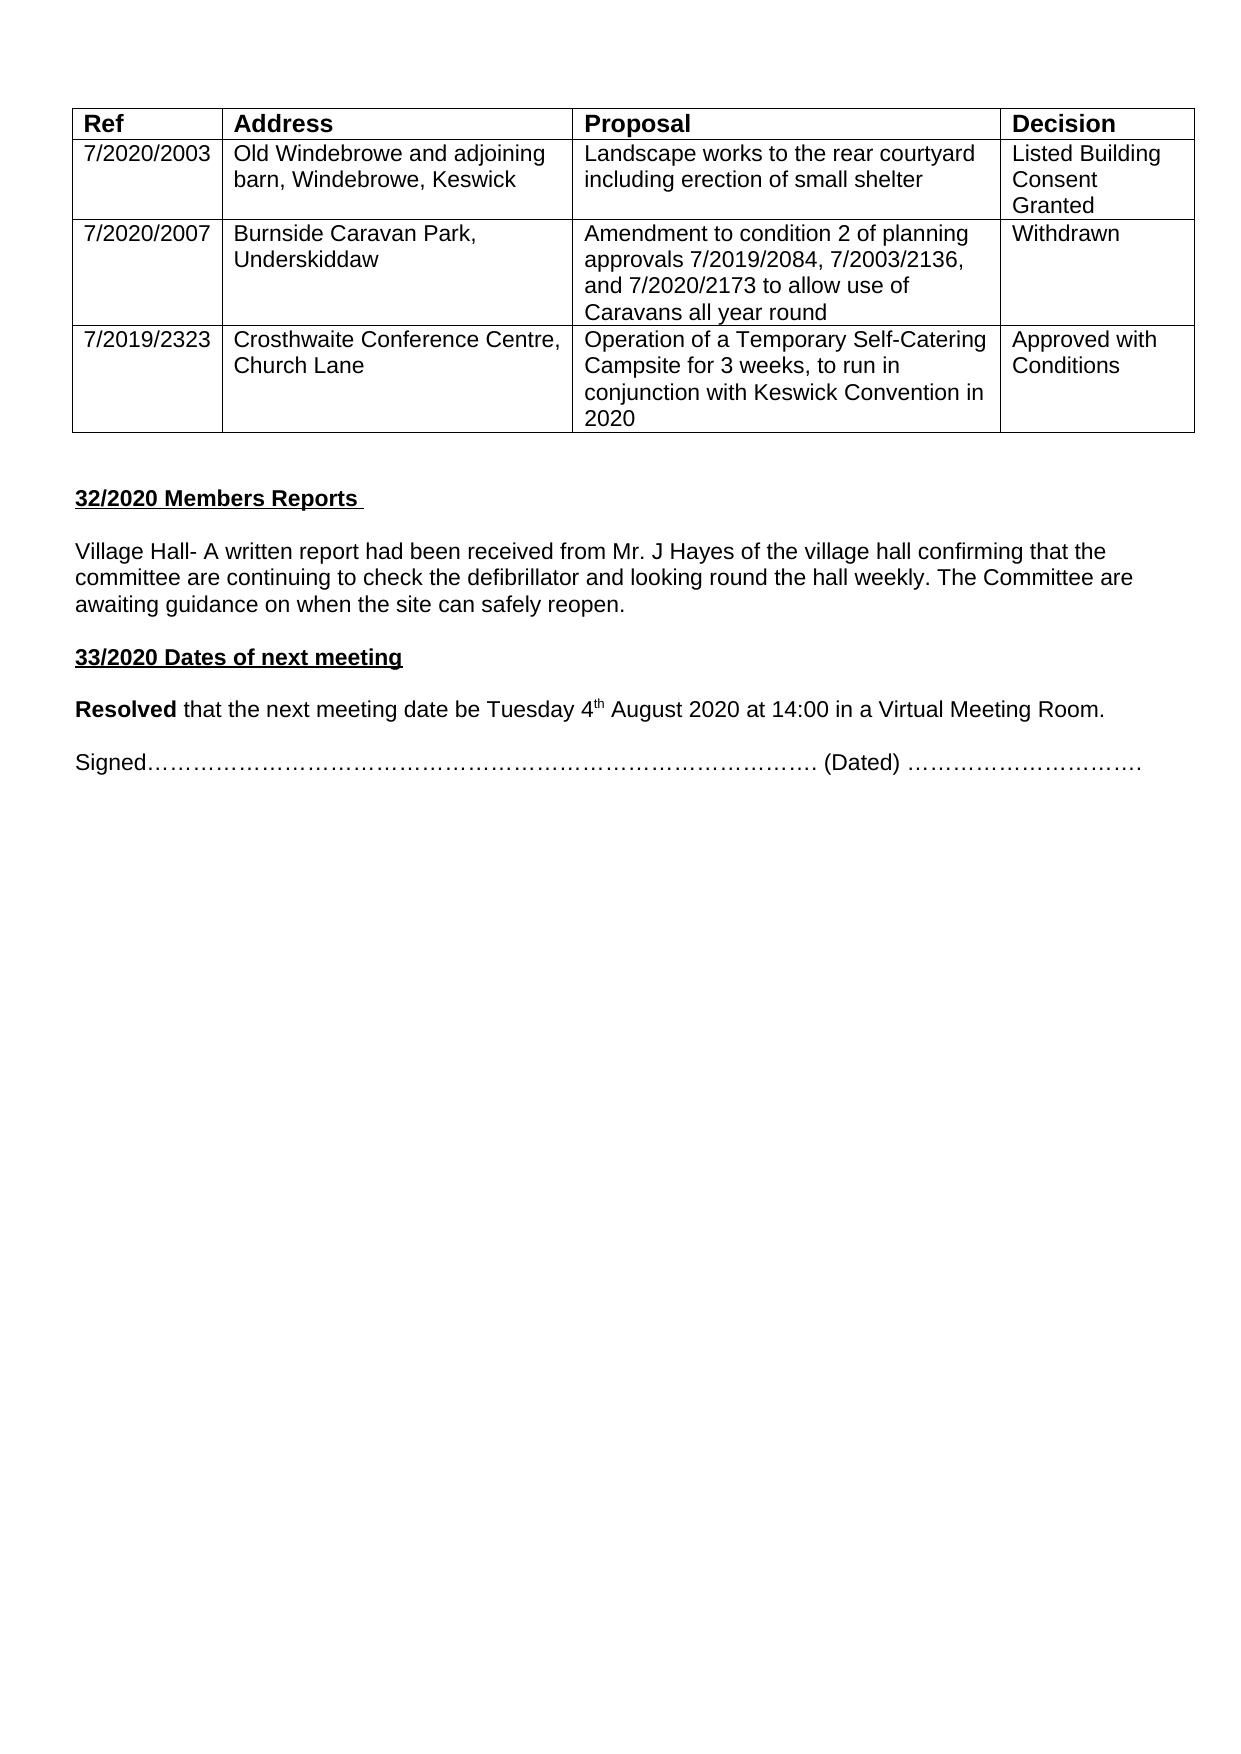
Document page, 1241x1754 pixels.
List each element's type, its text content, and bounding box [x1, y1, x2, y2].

table_cell 7/2020/2007 [73, 220, 222, 325]
table_cell Listed Building Consent Granted [1001, 140, 1194, 219]
table_header Decision [1001, 109, 1194, 138]
table_header Address [223, 109, 572, 138]
table_cell Landscape works to the rear courtyard including erection of small shelter [573, 140, 1000, 219]
table_cell Withdrawn [1001, 220, 1194, 325]
table_cell Approved with Conditions [1001, 326, 1194, 432]
text Resolved that the next meeting date be Tuesday 4th August 2020 at 14:00 in a Virtual Meeting Room. [75, 696, 1165, 722]
table_cell Old Windebrowe and adjoining barn, Windebrowe, Keswick [223, 140, 572, 219]
table_cell 7/2019/2323 [73, 326, 222, 432]
table_header Ref [73, 109, 222, 138]
table_cell Operation of a Temporary Self-Catering Campsite for 3 weeks, to run in conjunction with Keswick Convention in 2020 [573, 326, 1000, 432]
table_cell Amendment to condition 2 of planning approvals 7/2019/2084, 7/2003/2136, and 7/2020/2173 to allow use of Caravans all year round [573, 220, 1000, 325]
table_cell 7/2020/2003 [73, 140, 222, 219]
table_cell Burnside Caravan Park, Underskiddaw [223, 220, 572, 325]
text Village Hall- A written report had been received from Mr. J Hayes of the village hall confirming that the committee are continuing to check the defibrillator and looking round the hall weekly. The Committee are awaiting guidance on when the site can safely reopen. [75, 538, 1165, 617]
subtitle 33/2020 Dates of next meeting [75, 643, 1165, 670]
text Signed……………………………………………………………………………. (Dated) …………………………. [75, 749, 1165, 775]
table_header Proposal [573, 109, 1000, 138]
table_cell Crosthwaite Conference Centre, Church Lane [223, 326, 572, 432]
subtitle 32/2020 Members Reports [75, 485, 1165, 512]
